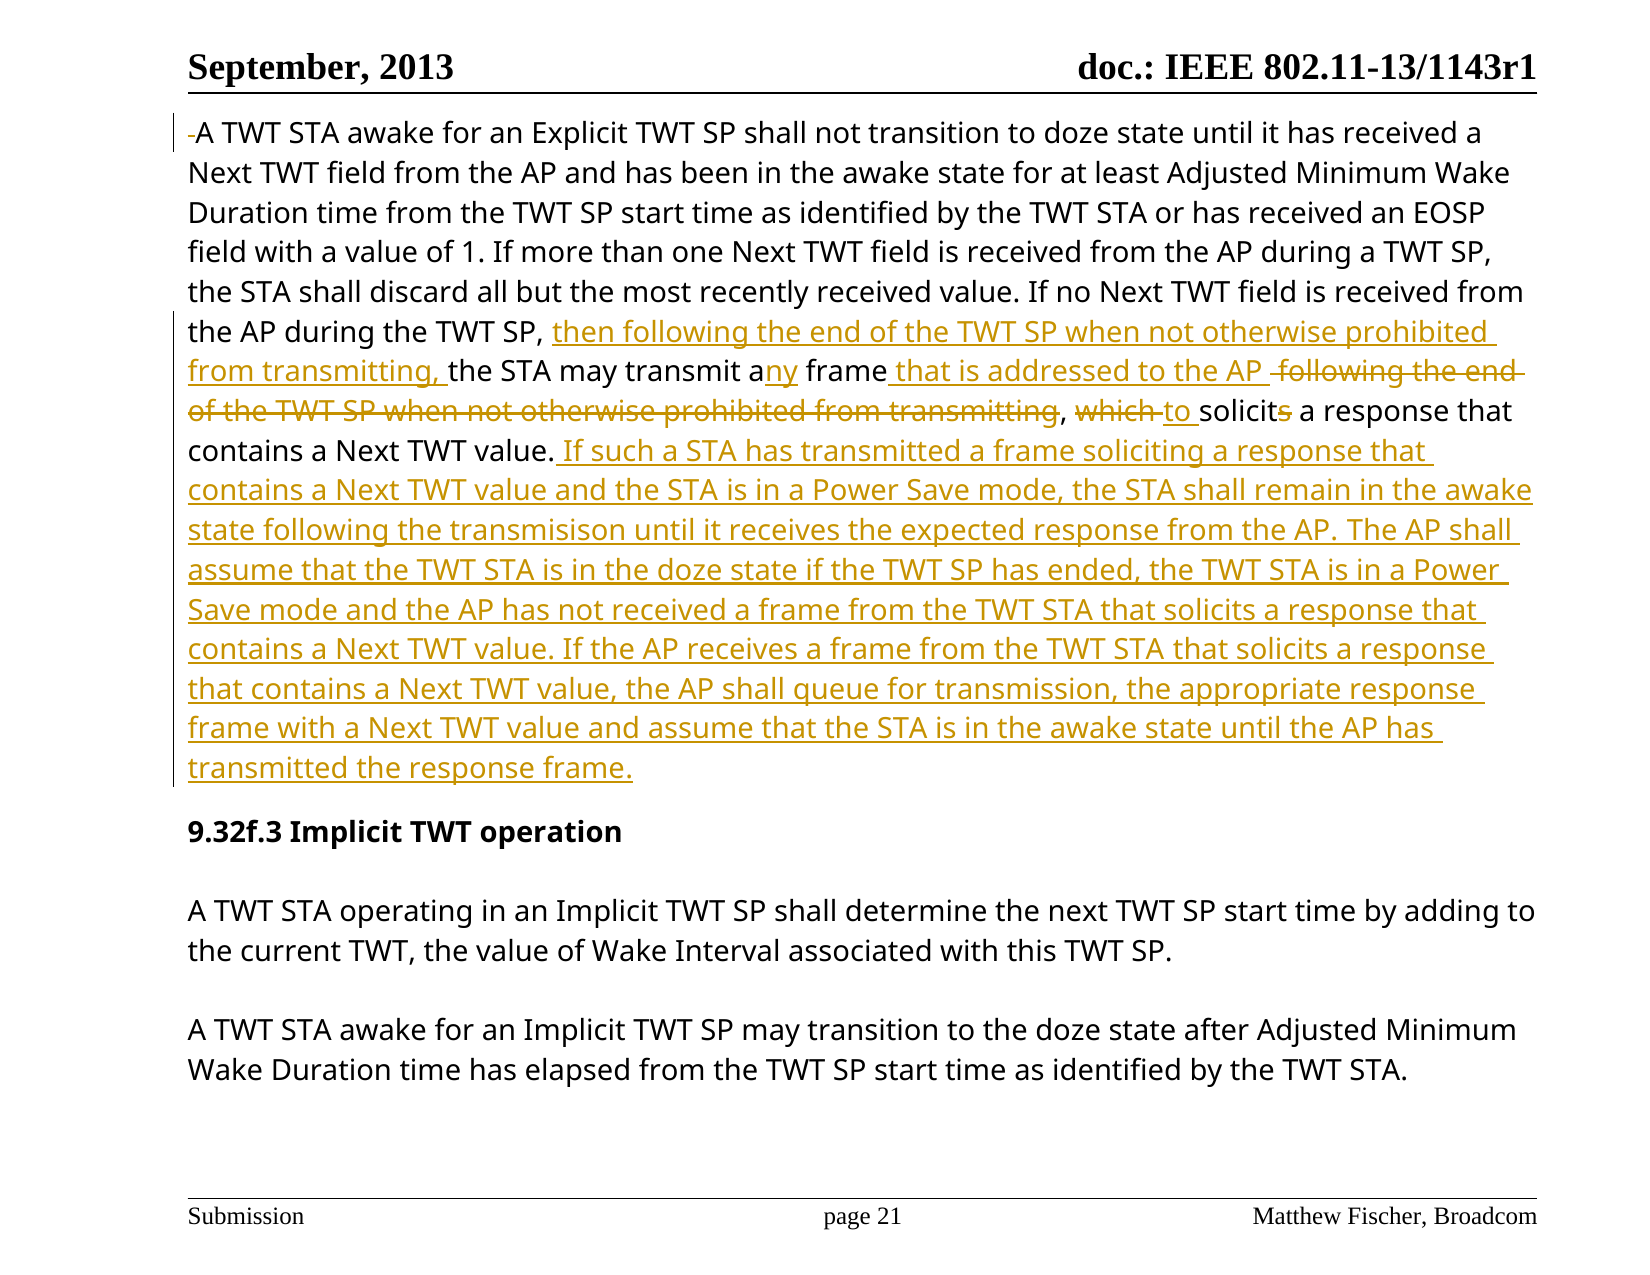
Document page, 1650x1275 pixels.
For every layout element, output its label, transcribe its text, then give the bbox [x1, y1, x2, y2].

text A TWT STA awake for an Implicit TWT SP may transition to the doze state after Adjusted Minimum Wake Duration time has elapsed from the TWT SP start time as identified by the TWT STA. [187, 1010, 1537, 1089]
text A TWT STA awake for an Explicit TWT SP shall not transition to doze state until it has received a Next TWT field from the AP and has been in the awake state for at least Adjusted Minimum Wake Duration time from the TWT SP start time as identified by the TWT STA or has received an EOSP field with a value of 1. If more than one Next TWT field is received from the AP during a TWT SP, the STA shall discard all but the most recently received value. If no Next TWT field is received from the AP during the TWT SP, the STA may transmit a frame, solicit a response that contains a Next TWT value. [187, 112, 1537, 787]
text 9.32f.3 Implicit TWT operation [187, 811, 1537, 851]
text A TWT STA operating in an Implicit TWT SP shall determine the next TWT SP start time by adding to the current TWT, the value of Wake Interval associated with this TWT SP. [187, 891, 1537, 970]
